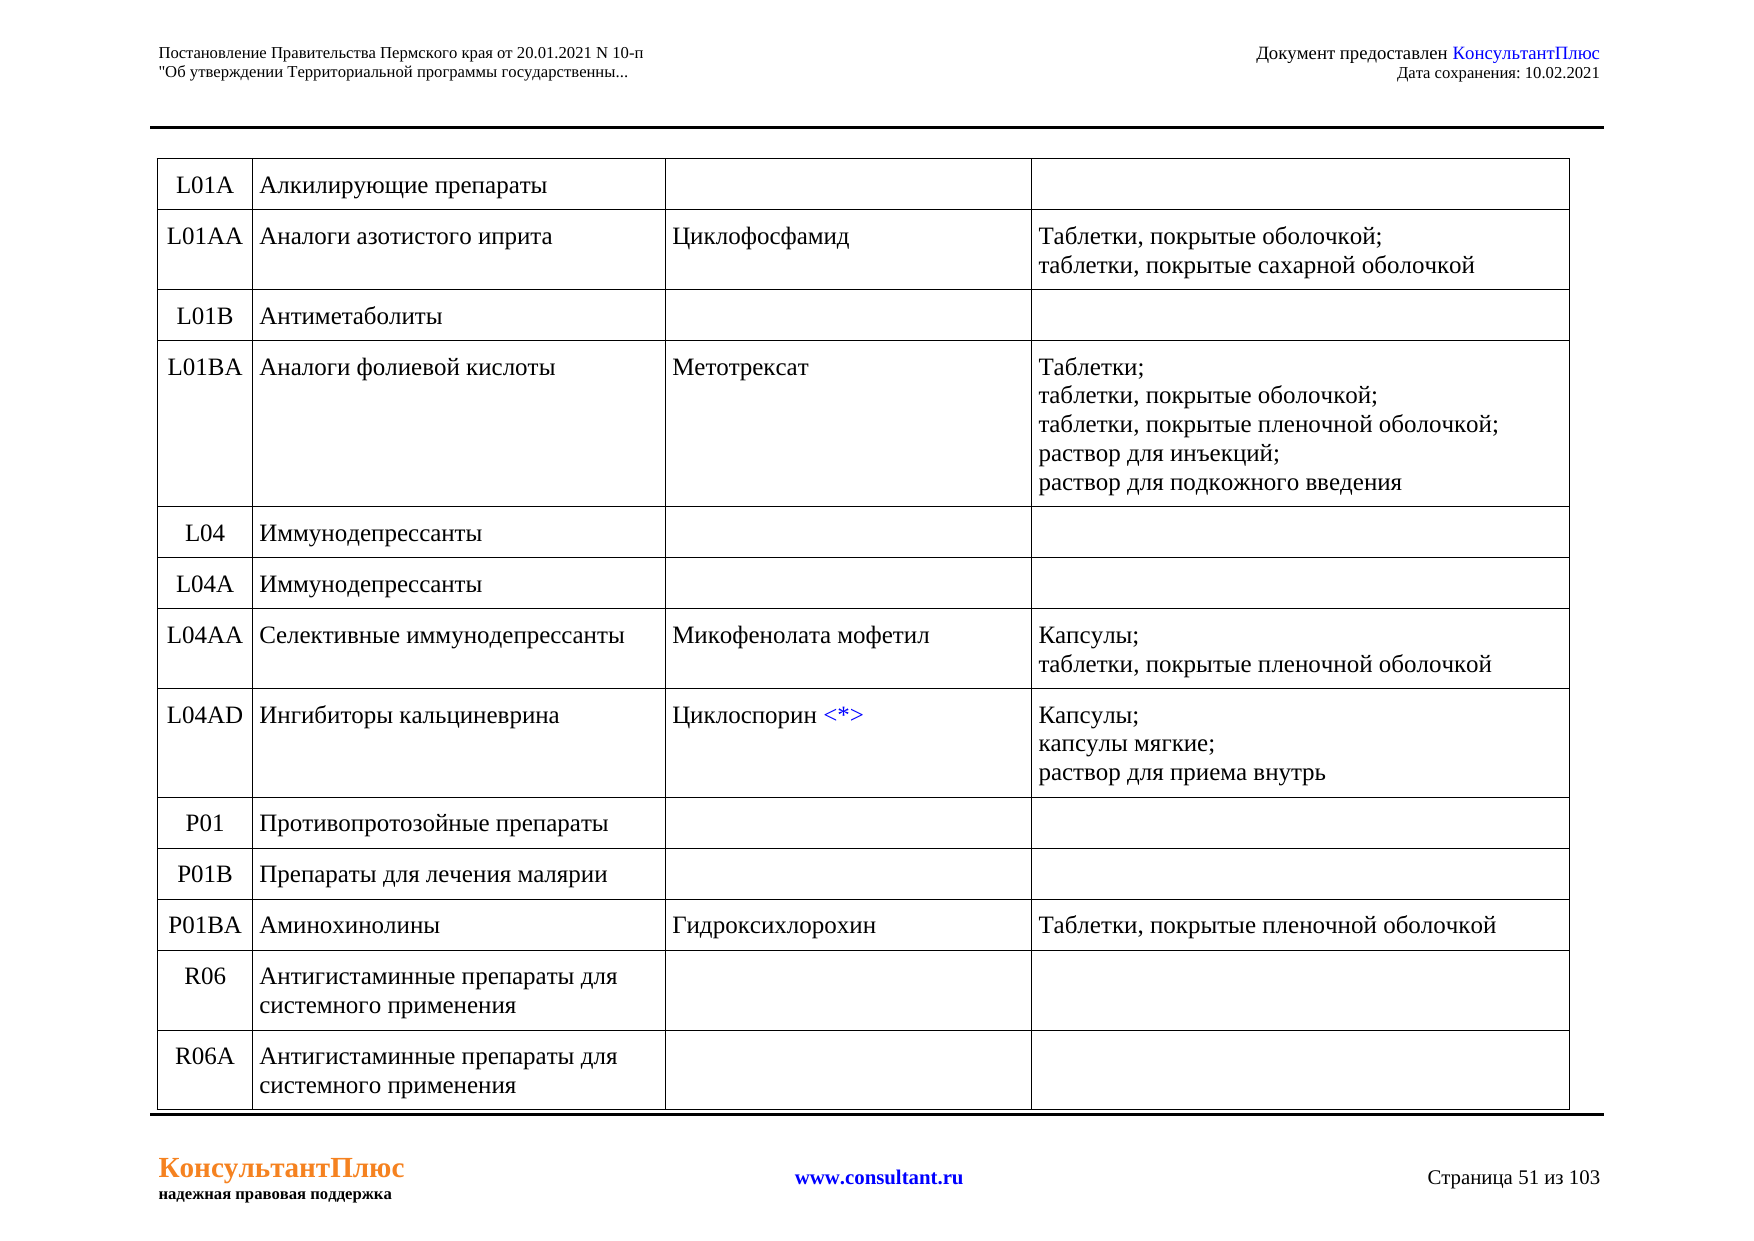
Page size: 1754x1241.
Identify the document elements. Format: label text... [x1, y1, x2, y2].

table_cell L01B [158, 290, 252, 340]
table_cell Таблетки, покрытые оболочкой; таблетки, покрытые сахарной оболочкой [1032, 210, 1569, 289]
table_cell [666, 1031, 1031, 1109]
table_cell Капсулы; таблетки, покрытые пленочной оболочкой [1032, 609, 1569, 688]
table_cell R06A [158, 1031, 252, 1109]
table_cell [1032, 558, 1569, 608]
table_cell Антиметаболиты [253, 290, 665, 340]
table_cell Иммунодепрессанты [253, 558, 665, 608]
table_cell [666, 798, 1031, 848]
table_cell [1032, 798, 1569, 848]
table_cell Противопротозойные препараты [253, 798, 665, 848]
table_cell P01BA [158, 900, 252, 950]
table_cell Препараты для лечения малярии [253, 849, 665, 899]
table_cell Гидроксихлорохин [666, 900, 1031, 950]
table_cell Аминохинолины [253, 900, 665, 950]
table_cell [1032, 1031, 1569, 1109]
table_cell Микофенолата мофетил [666, 609, 1031, 688]
table_cell Таблетки; таблетки, покрытые оболочкой; таблетки, покрытые пленочной оболочкой; раствор для инъекций; раствор для подкожного введения [1032, 341, 1569, 506]
table_cell Антигистаминные препараты для системного применения [253, 951, 665, 1029]
table_cell Циклоспорин <*> [666, 689, 1031, 797]
table_cell P01B [158, 849, 252, 899]
table_cell L04AD [158, 689, 252, 797]
table_cell L01AA [158, 210, 252, 289]
table_cell [1032, 507, 1569, 557]
table_cell L04A [158, 558, 252, 608]
table_cell [666, 290, 1031, 340]
table_cell [666, 558, 1031, 608]
table_cell [666, 849, 1031, 899]
table_cell [666, 507, 1031, 557]
table_cell [666, 951, 1031, 1029]
table_cell L04AA [158, 609, 252, 688]
table_cell Циклофосфамид [666, 210, 1031, 289]
table_cell [1032, 849, 1569, 899]
table_cell L04 [158, 507, 252, 557]
table_cell R06 [158, 951, 252, 1029]
table_cell [1032, 290, 1569, 340]
table_cell Аналоги фолиевой кислоты [253, 341, 665, 506]
table_cell Метотрексат [666, 341, 1031, 506]
table_cell Антигистаминные препараты для системного применения [253, 1031, 665, 1109]
table_cell P01 [158, 798, 252, 848]
table_cell Капсулы; капсулы мягкие; раствор для приема внутрь [1032, 689, 1569, 797]
table_cell Алкилирующие препараты [253, 159, 665, 209]
table_cell L01A [158, 159, 252, 209]
table_cell Аналоги азотистого иприта [253, 210, 665, 289]
table_cell Таблетки, покрытые пленочной оболочкой [1032, 900, 1569, 950]
table_cell Селективные иммунодепрессанты [253, 609, 665, 688]
table_cell [1032, 951, 1569, 1029]
table_cell Иммунодепрессанты [253, 507, 665, 557]
table_cell [1032, 159, 1569, 209]
table_cell L01BA [158, 341, 252, 506]
table_cell Ингибиторы кальциневрина [253, 689, 665, 797]
table_cell [666, 159, 1031, 209]
